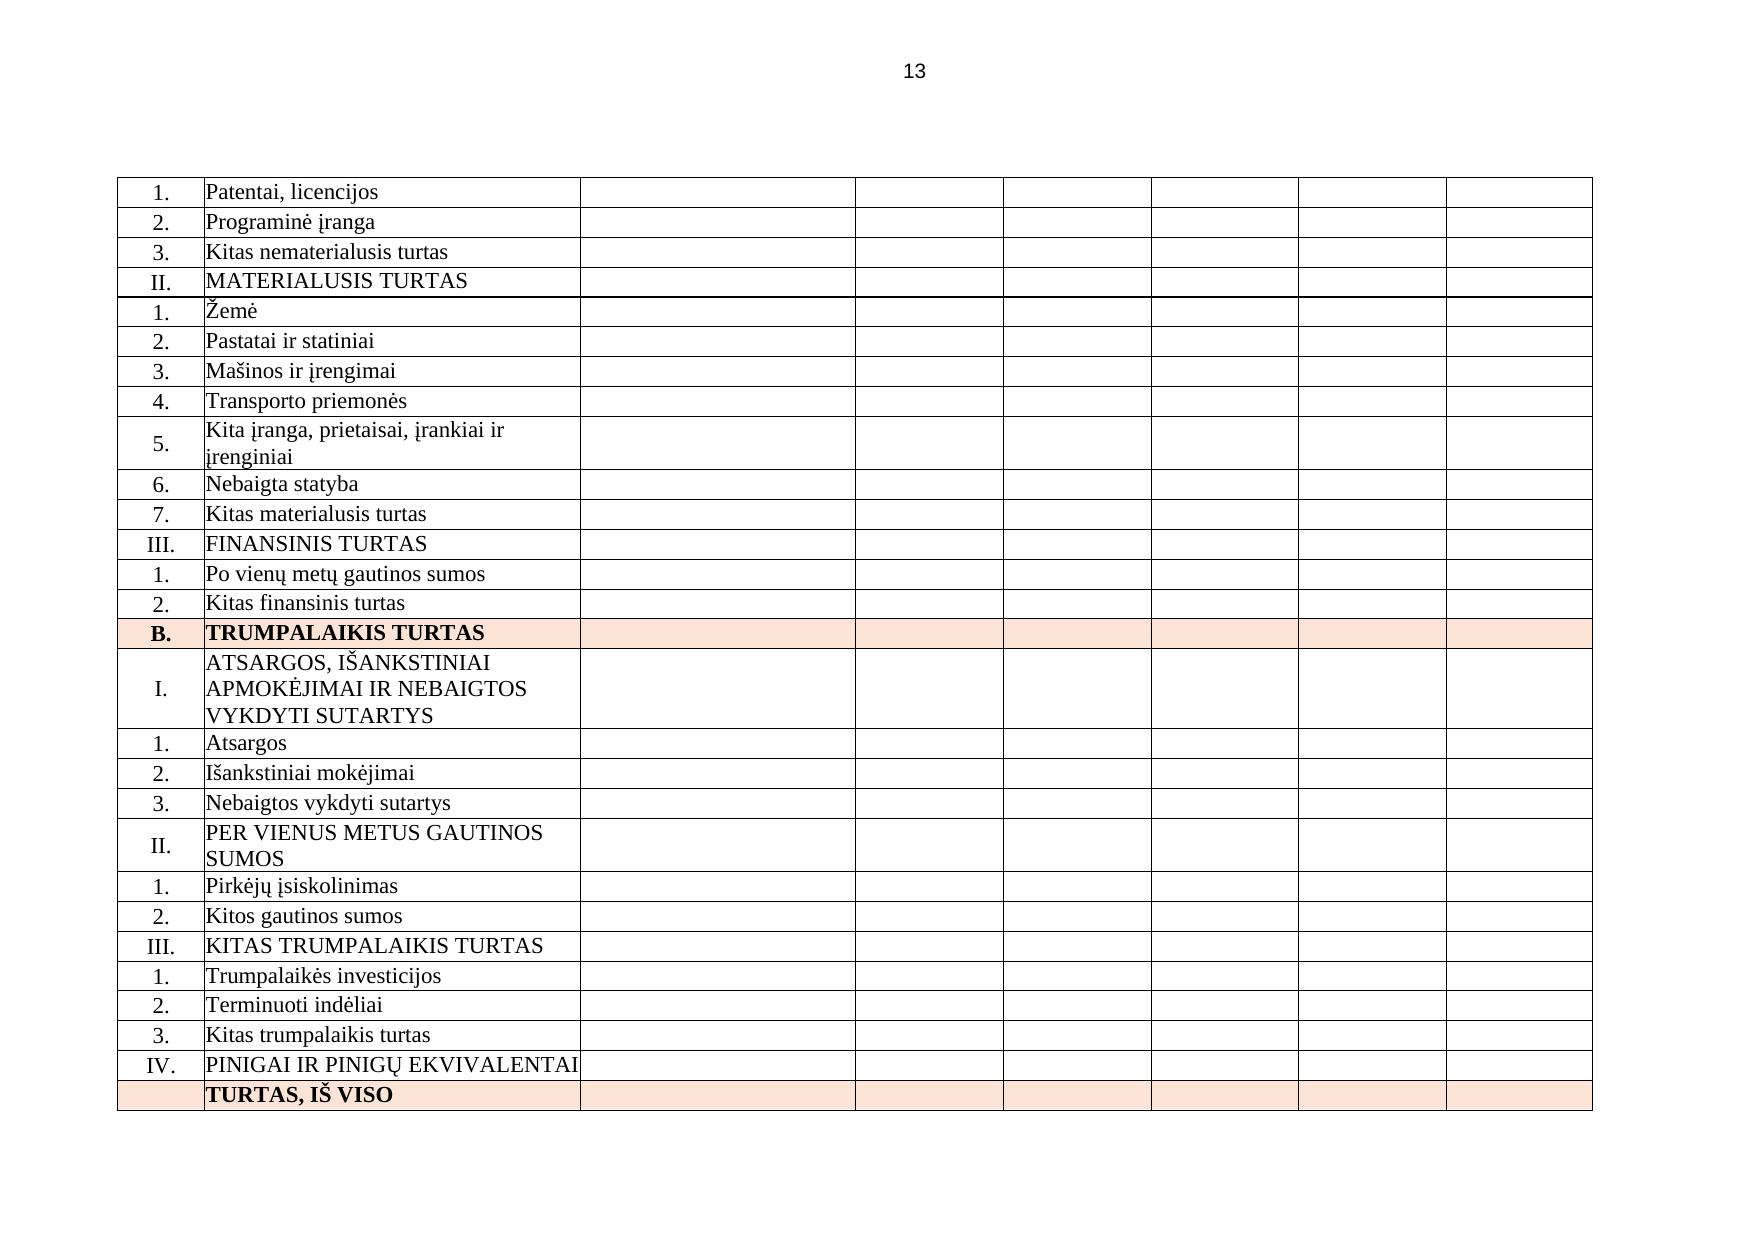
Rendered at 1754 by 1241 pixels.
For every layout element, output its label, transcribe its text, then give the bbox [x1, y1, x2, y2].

table_cell [856, 932, 1003, 961]
table_cell [1447, 417, 1592, 469]
table_cell [1152, 819, 1298, 871]
table_cell 2. [118, 759, 204, 788]
table_cell [581, 649, 855, 728]
table_cell Kitos gautinos sumos [205, 902, 580, 931]
table_cell [118, 1081, 204, 1109]
table_cell 2. [118, 991, 204, 1020]
table_cell [856, 590, 1003, 618]
table_cell IV. [118, 1051, 204, 1080]
table_cell B. [118, 619, 204, 648]
table_cell [1447, 932, 1592, 961]
table_cell [581, 560, 855, 588]
table_cell 2. [118, 590, 204, 618]
table_cell [1447, 902, 1592, 931]
table_cell [1447, 268, 1592, 296]
table_cell [856, 417, 1003, 469]
table_cell [1447, 500, 1592, 529]
table_cell [1447, 590, 1592, 618]
table_cell 7. [118, 500, 204, 529]
table_cell [581, 759, 855, 788]
table_cell [1299, 208, 1446, 237]
table_cell [581, 729, 855, 758]
table_cell PINIGAI IR PINIGŲ EKVIVALENTAI [205, 1051, 580, 1080]
table_cell Kitas finansinis turtas [205, 590, 580, 618]
table_cell I. [118, 649, 204, 728]
table_cell [856, 238, 1003, 267]
table_cell Atsargos [205, 729, 580, 758]
table_cell [1447, 759, 1592, 788]
table_cell [1004, 327, 1151, 356]
table_cell [581, 789, 855, 817]
table_cell [1447, 238, 1592, 267]
table_cell [1152, 470, 1298, 499]
table_cell [581, 178, 855, 207]
table_cell [1004, 902, 1151, 931]
table_cell [1447, 1021, 1592, 1050]
table_cell [1152, 932, 1298, 961]
table_cell Nebaigta statyba [205, 470, 580, 499]
table_cell [1299, 932, 1446, 961]
table_cell [1299, 470, 1446, 499]
table_cell [1152, 619, 1298, 648]
table_cell [1299, 1081, 1446, 1109]
table_cell TURTAS, IŠ VISO [205, 1081, 580, 1109]
table_cell [1447, 470, 1592, 499]
table_cell [1299, 991, 1446, 1020]
table_cell [1447, 530, 1592, 559]
table_cell [1004, 357, 1151, 386]
table_cell [856, 208, 1003, 237]
table_cell [581, 1081, 855, 1109]
table_cell [1299, 238, 1446, 267]
table_cell [1152, 357, 1298, 386]
table_cell [1152, 298, 1298, 326]
table_cell [1447, 819, 1592, 871]
table_cell [1447, 357, 1592, 386]
table_cell [1447, 387, 1592, 416]
table_cell [1152, 649, 1298, 728]
table_cell [581, 268, 855, 296]
table_cell [1299, 530, 1446, 559]
table_cell [1447, 872, 1592, 901]
table_cell [856, 1021, 1003, 1050]
table_cell 4. [118, 387, 204, 416]
table_cell [1004, 729, 1151, 758]
table_cell [581, 238, 855, 267]
table_cell Mašinos ir įrengimai [205, 357, 580, 386]
table_cell Po vienų metų gautinos sumos [205, 560, 580, 588]
table_cell Terminuoti indėliai [205, 991, 580, 1020]
table_cell Kita įranga, prietaisai, įrankiai ir įrenginiai [205, 417, 580, 469]
table_cell [1152, 789, 1298, 817]
table_cell [856, 560, 1003, 588]
table_cell [1152, 872, 1298, 901]
table_cell [1299, 962, 1446, 990]
table_cell [1004, 1021, 1151, 1050]
table_cell [1152, 327, 1298, 356]
table_cell [1152, 759, 1298, 788]
table_cell [1004, 238, 1151, 267]
table_cell [856, 819, 1003, 871]
table_cell [1152, 500, 1298, 529]
table_cell [856, 1051, 1003, 1080]
table_cell [1447, 729, 1592, 758]
table_cell Kitas materialusis turtas [205, 500, 580, 529]
table_cell [1447, 962, 1592, 990]
table_cell [856, 991, 1003, 1020]
table_cell [1004, 759, 1151, 788]
table_cell [581, 387, 855, 416]
table_cell [581, 417, 855, 469]
table_cell [1299, 1021, 1446, 1050]
table_cell [1299, 649, 1446, 728]
table_cell [856, 729, 1003, 758]
table_cell 2. [118, 327, 204, 356]
table_cell [856, 500, 1003, 529]
table_cell [1152, 208, 1298, 237]
table_cell [581, 902, 855, 931]
table_cell [581, 819, 855, 871]
table_cell [581, 1021, 855, 1050]
table_cell [581, 1051, 855, 1080]
table_cell 3. [118, 238, 204, 267]
table_cell 5. [118, 417, 204, 469]
table_cell [856, 298, 1003, 326]
table_cell [1004, 1051, 1151, 1080]
table_cell [581, 470, 855, 499]
table_cell [1152, 962, 1298, 990]
table_cell [1447, 1051, 1592, 1080]
table_cell [1299, 417, 1446, 469]
table_cell [1004, 298, 1151, 326]
table_cell [581, 327, 855, 356]
table_cell [1447, 208, 1592, 237]
table_cell [856, 387, 1003, 416]
table_cell [1152, 530, 1298, 559]
table_cell Trumpalaikės investicijos [205, 962, 580, 990]
table_cell [1299, 357, 1446, 386]
table_cell [856, 649, 1003, 728]
table_cell [1004, 208, 1151, 237]
table_cell [581, 530, 855, 559]
table_cell [856, 902, 1003, 931]
table_cell [1004, 470, 1151, 499]
table_cell [581, 872, 855, 901]
table_cell [1004, 417, 1151, 469]
table_cell [856, 1081, 1003, 1109]
table_cell [581, 962, 855, 990]
table_cell Kitas nematerialusis turtas [205, 238, 580, 267]
table_cell PER VIENUS METUS GAUTINOS SUMOS [205, 819, 580, 871]
table_cell [1004, 590, 1151, 618]
table_cell [1152, 238, 1298, 267]
table_cell [1299, 729, 1446, 758]
table_cell [1004, 178, 1151, 207]
table_cell [856, 962, 1003, 990]
table_cell [1447, 298, 1592, 326]
table_cell 3. [118, 357, 204, 386]
table_cell [1004, 500, 1151, 529]
table_cell [856, 357, 1003, 386]
table_cell [581, 590, 855, 618]
table_cell [1299, 500, 1446, 529]
table_cell [581, 298, 855, 326]
table_cell II. [118, 819, 204, 871]
table_cell [1004, 1081, 1151, 1109]
table_cell [1004, 932, 1151, 961]
table_cell [1004, 789, 1151, 817]
table_cell [1447, 619, 1592, 648]
table_cell [1447, 789, 1592, 817]
table_cell 3. [118, 1021, 204, 1050]
table_cell [856, 470, 1003, 499]
table_cell [1152, 1081, 1298, 1109]
table_cell [1299, 1051, 1446, 1080]
table_cell [1152, 417, 1298, 469]
table_cell [1152, 991, 1298, 1020]
table_cell [1152, 178, 1298, 207]
table_cell II. [118, 268, 204, 296]
table_cell [856, 327, 1003, 356]
table_cell [856, 759, 1003, 788]
table_cell [1299, 872, 1446, 901]
table_cell 1. [118, 872, 204, 901]
table_cell [1299, 387, 1446, 416]
table_cell 1. [118, 729, 204, 758]
table_cell III. [118, 530, 204, 559]
table_cell 1. [118, 298, 204, 326]
table_cell [1299, 902, 1446, 931]
table_cell [1299, 327, 1446, 356]
table_cell [581, 208, 855, 237]
table_cell [581, 932, 855, 961]
table_cell [856, 872, 1003, 901]
table_cell [1299, 819, 1446, 871]
table_cell Patentai, licencijos [205, 178, 580, 207]
table_cell [1152, 590, 1298, 618]
table_cell [1299, 298, 1446, 326]
table_cell [1299, 178, 1446, 207]
table_cell [1447, 178, 1592, 207]
table_cell [1152, 1051, 1298, 1080]
table_cell Transporto priemonės [205, 387, 580, 416]
table_cell [1004, 819, 1151, 871]
table_cell Pirkėjų įsiskolinimas [205, 872, 580, 901]
table_cell [1004, 649, 1151, 728]
table_cell [1004, 387, 1151, 416]
table_cell [1152, 387, 1298, 416]
table_cell [856, 789, 1003, 817]
table_cell [1299, 759, 1446, 788]
table_cell [581, 357, 855, 386]
table_cell Nebaigtos vykdyti sutartys [205, 789, 580, 817]
table_cell Kitas trumpalaikis turtas [205, 1021, 580, 1050]
table_cell [1152, 1021, 1298, 1050]
table_cell [1004, 991, 1151, 1020]
table_cell [1152, 268, 1298, 296]
table_cell ATSARGOS, IŠANKSTINIAI APMOKĖJIMAI IR NEBAIGTOS VYKDYTI SUTARTYS [205, 649, 580, 728]
table_cell [856, 619, 1003, 648]
table_cell [1447, 991, 1592, 1020]
table_cell [856, 178, 1003, 207]
table_cell [1299, 590, 1446, 618]
table_cell 1. [118, 178, 204, 207]
table_cell [1004, 530, 1151, 559]
table_cell [1447, 1081, 1592, 1109]
table_cell [1299, 560, 1446, 588]
table_cell [581, 991, 855, 1020]
table_cell 2. [118, 902, 204, 931]
table_cell Programinė įranga [205, 208, 580, 237]
table_cell [1004, 268, 1151, 296]
table_cell [1152, 729, 1298, 758]
table_cell [1447, 560, 1592, 588]
table_cell [856, 268, 1003, 296]
table_cell [1447, 327, 1592, 356]
table_cell [1004, 962, 1151, 990]
table_cell [1004, 872, 1151, 901]
table_cell 2. [118, 208, 204, 237]
table_cell KITAS TRUMPALAIKIS TURTAS [205, 932, 580, 961]
table_cell [581, 500, 855, 529]
table_cell [1299, 619, 1446, 648]
table_cell TRUMPALAIKIS TURTAS [205, 619, 580, 648]
table_cell [1447, 649, 1592, 728]
table_cell [581, 619, 855, 648]
table_cell [1299, 268, 1446, 296]
table_cell [1004, 619, 1151, 648]
table_cell [1152, 560, 1298, 588]
table_cell 6. [118, 470, 204, 499]
table_cell 1. [118, 560, 204, 588]
table_cell [1299, 789, 1446, 817]
table_cell FINANSINIS TURTAS [205, 530, 580, 559]
table_cell III. [118, 932, 204, 961]
table_cell [856, 530, 1003, 559]
table_cell Žemė [205, 298, 580, 326]
table_cell Išankstiniai mokėjimai [205, 759, 580, 788]
table_cell 1. [118, 962, 204, 990]
table_cell MATERIALUSIS TURTAS [205, 268, 580, 296]
table_cell 3. [118, 789, 204, 817]
table_cell Pastatai ir statiniai [205, 327, 580, 356]
table_cell [1004, 560, 1151, 588]
table_cell [1152, 902, 1298, 931]
